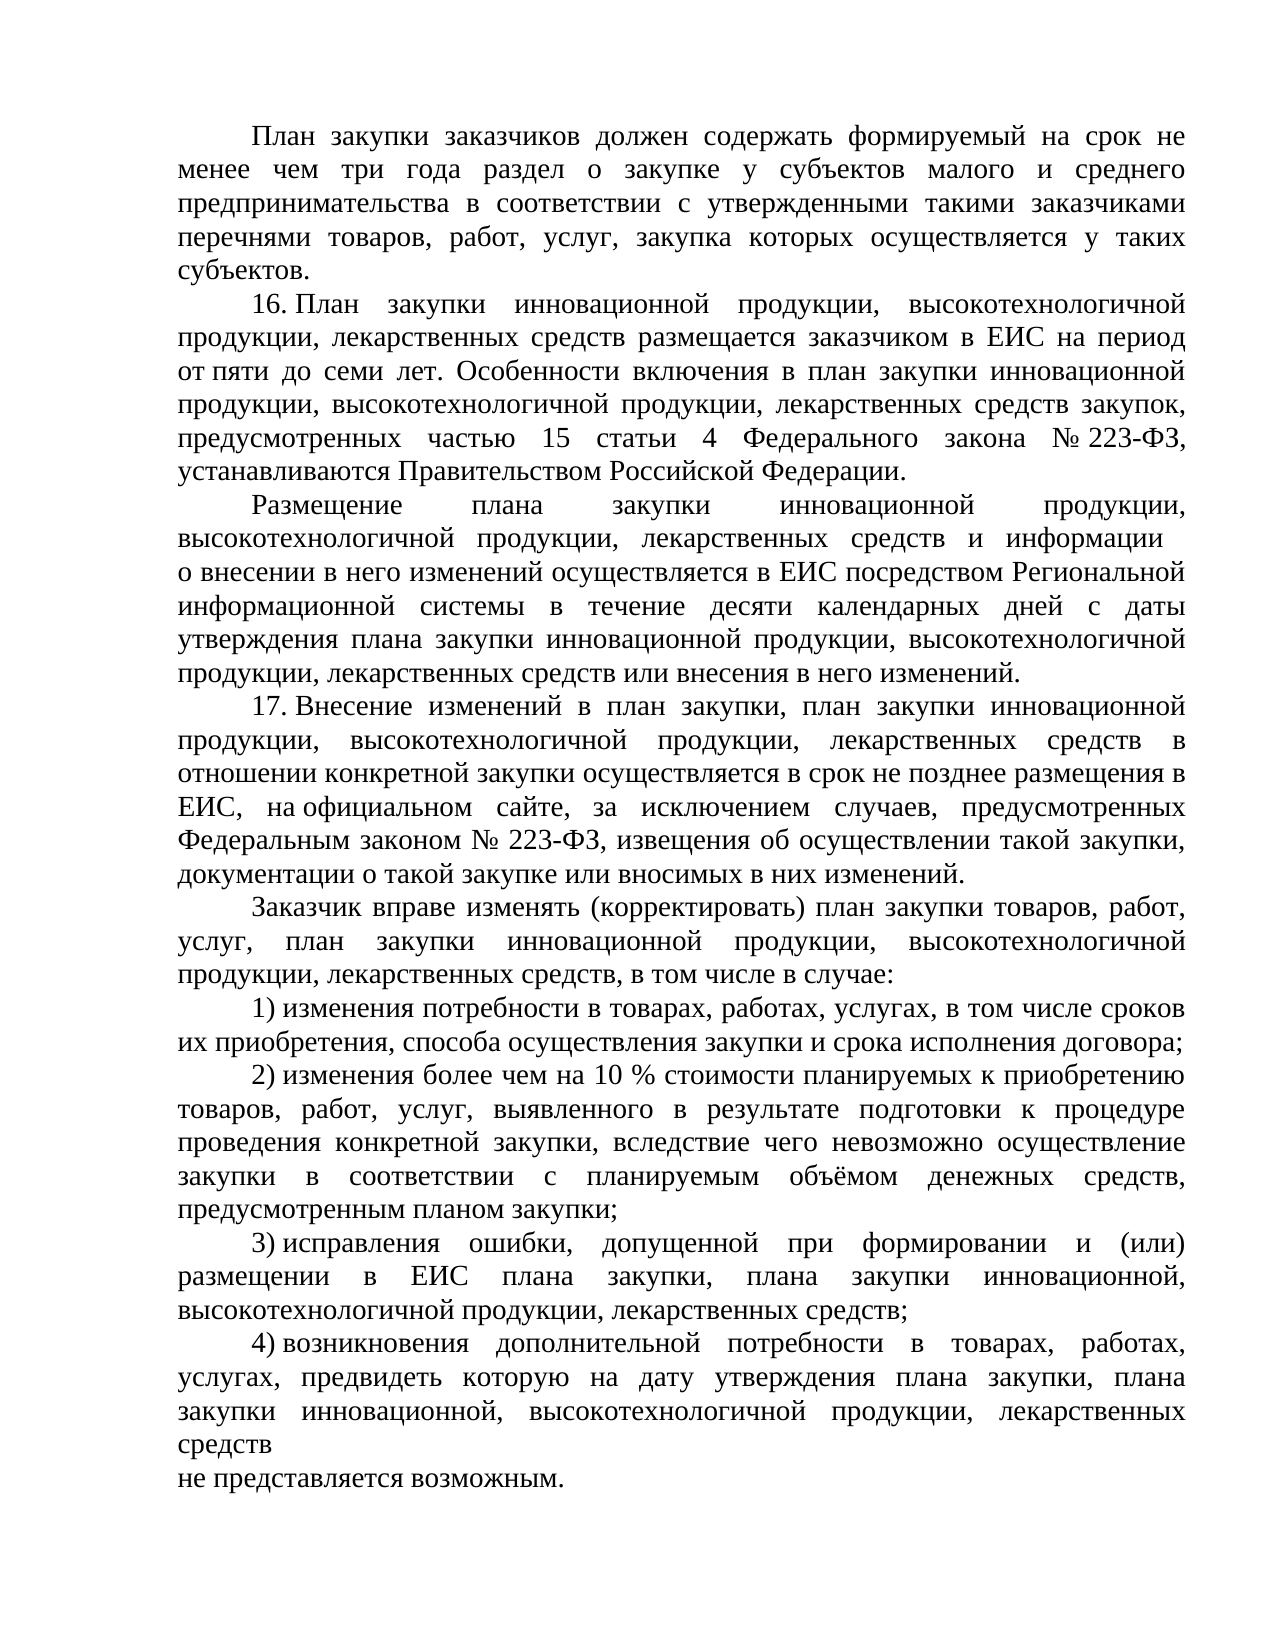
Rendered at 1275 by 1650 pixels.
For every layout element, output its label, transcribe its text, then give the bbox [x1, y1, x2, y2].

text План закупки заказчиков должен содержать формируемый на срок не менее чем три года раздел о закупке у субъектов малого и среднего предпринимательства в соответствии с утвержденными такими заказчиками перечнями товаров, работ, услуг, закупка которых осуществляется у таких субъектов. [177, 118, 1186, 286]
text 3) исправления ошибки, допущенной при формировании и (или) размещении в ЕИС плана закупки, плана закупки инновационной, высокотехнологичной продукции, лекарственных средств; [177, 1225, 1186, 1326]
text Размещение плана закупки инновационной продукции, высокотехнологичной продукции, лекарственных средств и информации о внесении в него изменений осуществляется в ЕИС посредством Региональной информационной системы в течение десяти календарных дней с даты утверждения плана закупки инновационной продукции, высокотехнологичной продукции, лекарственных средств или внесения в него изменений. [177, 487, 1186, 688]
text Заказчик вправе изменять (корректировать) план закупки товаров, работ, услуг, план закупки инновационной продукции, высокотехнологичной продукции, лекарственных средств, в том числе в случае: [177, 889, 1186, 990]
text 2) изменения более чем на 10 % стоимости планируемых к приобретению товаров, работ, услуг, выявленного в результате подготовки к процедуре проведения конкретной закупки, вследствие чего невозможно осуществление закупки в соответствии с планируемым объёмом денежных средств, предусмотренным планом закупки; [177, 1057, 1186, 1225]
text 4) возникновения дополнительной потребности в товарах, работах, услугах, предвидеть которую на дату утверждения плана закупки, плана закупки инновационной, высокотехнологичной продукции, лекарственных средств не представляется возможным. [177, 1326, 1186, 1493]
text 1) изменения потребности в товарах, работах, услугах, в том числе сроков их приобретения, способа осуществления закупки и срока исполнения договора; [177, 990, 1186, 1057]
text 16. План закупки инновационной продукции, высокотехнологичной продукции, лекарственных средств размещается заказчиком в ЕИС на период от пяти до семи лет. Особенности включения в план закупки инновационной продукции, высокотехнологичной продукции, лекарственных средств закупок, предусмотренных частью 15 статьи 4 Федерального закона № 223-ФЗ, устанавливаются Правительством Российской Федерации. [177, 286, 1186, 487]
text 17. Внесение изменений в план закупки, план закупки инновационной продукции, высокотехнологичной продукции, лекарственных средств в отношении конкретной закупки осуществляется в срок не позднее размещения в ЕИС, на официальном сайте, за исключением случаев, предусмотренных Федеральным законом № 223-ФЗ, извещения об осуществлении такой закупки, документации о такой закупке или вносимых в них изменений. [177, 688, 1186, 889]
